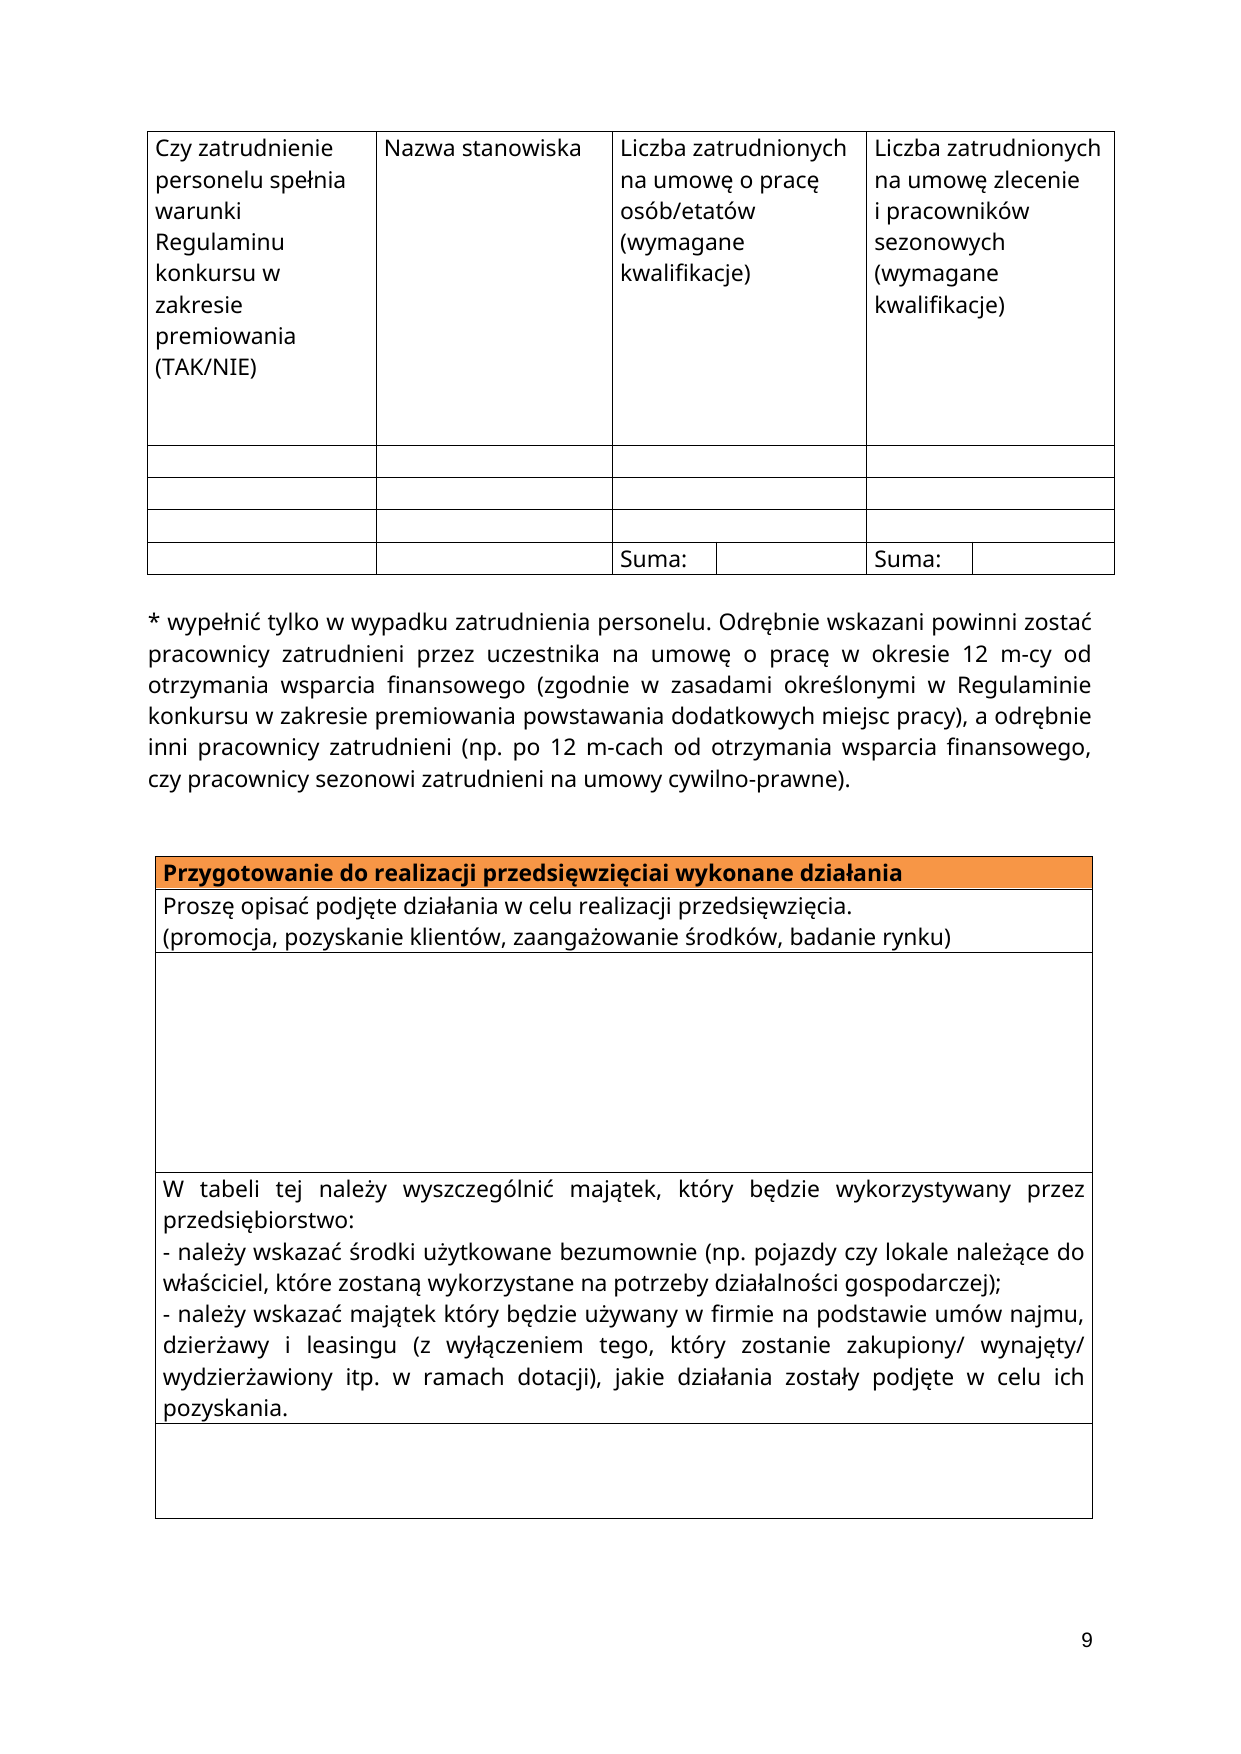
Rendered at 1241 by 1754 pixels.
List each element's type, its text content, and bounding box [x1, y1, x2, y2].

table_cell [156, 1424, 1092, 1518]
table_cell [867, 510, 1114, 542]
table_cell [148, 478, 376, 509]
table_cell [717, 543, 866, 574]
table_cell [613, 510, 866, 542]
table_cell [377, 543, 612, 574]
table_cell [867, 478, 1114, 509]
table_cell Proszę opisać podjęte działania w celu realizacji przedsięwzięcia. (promocja, pozyskanie klientów, zaangażowanie środków, badanie rynku) [156, 890, 1092, 952]
table_cell Nazwa stanowiska [377, 132, 612, 445]
table_cell [377, 510, 612, 542]
table_cell W tabeli tej należy wyszczególnić majątek, który będzie wykorzystywany przez przedsiębiorstwo: - należy wskazać środki użytkowane bezumownie (np. pojazdy czy lokale należące do właściciel, które zostaną wykorzystane na potrzeby działalności gospodarczej); - należy wskazać majątek który będzie używany w firmie na podstawie umów najmu, dzierżawy i leasingu (z wyłączeniem tego, który zostanie zakupiony/ wynajęty/ wydzierżawiony itp. w ramach dotacji), jakie działania zostały podjęte w celu ich pozyskania. [156, 1173, 1092, 1423]
table_cell [613, 478, 866, 509]
table_cell Liczba zatrudnionych na umowę o pracę osób/etatów (wymagane kwalifikacje) [613, 132, 866, 445]
table_header Przygotowanie do realizacji przedsięwzięciai wykonane działania [156, 857, 1092, 888]
table_cell [148, 543, 376, 574]
table_cell [377, 446, 612, 477]
table_cell Liczba zatrudnionych na umowę zlecenie i pracowników sezonowych (wymagane kwalifikacje) [867, 132, 1114, 445]
table_cell Suma: [867, 543, 972, 574]
table_cell [156, 953, 1092, 1172]
table_cell [613, 446, 866, 477]
table_cell Suma: [613, 543, 716, 574]
table_cell Czy zatrudnienie personelu spełnia warunki Regulaminu konkursu w zakresie premiowania (TAK/NIE) [148, 132, 376, 445]
table_cell [148, 510, 376, 542]
text * wypełnić tylko w wypadku zatrudnienia personelu. Odrębnie wskazani powinni zostać pracownicy zatrudnieni przez uczestnika na umowę o pracę w okresie 12 m-cy od otrzymania wsparcia finansowego (zgodnie w zasadami określonymi w Regulaminie konkursu w zakresie premiowania powstawania dodatkowych miejsc pracy), a odrębnie inni pracownicy zatrudnieni (np. po 12 m-cach od otrzymania wsparcia finansowego, czy pracownicy sezonowi zatrudnieni na umowy cywilno-prawne). [148, 606, 1093, 794]
table_cell [867, 446, 1114, 477]
table_cell [148, 446, 376, 477]
table_cell [973, 543, 1114, 574]
table_cell [377, 478, 612, 509]
